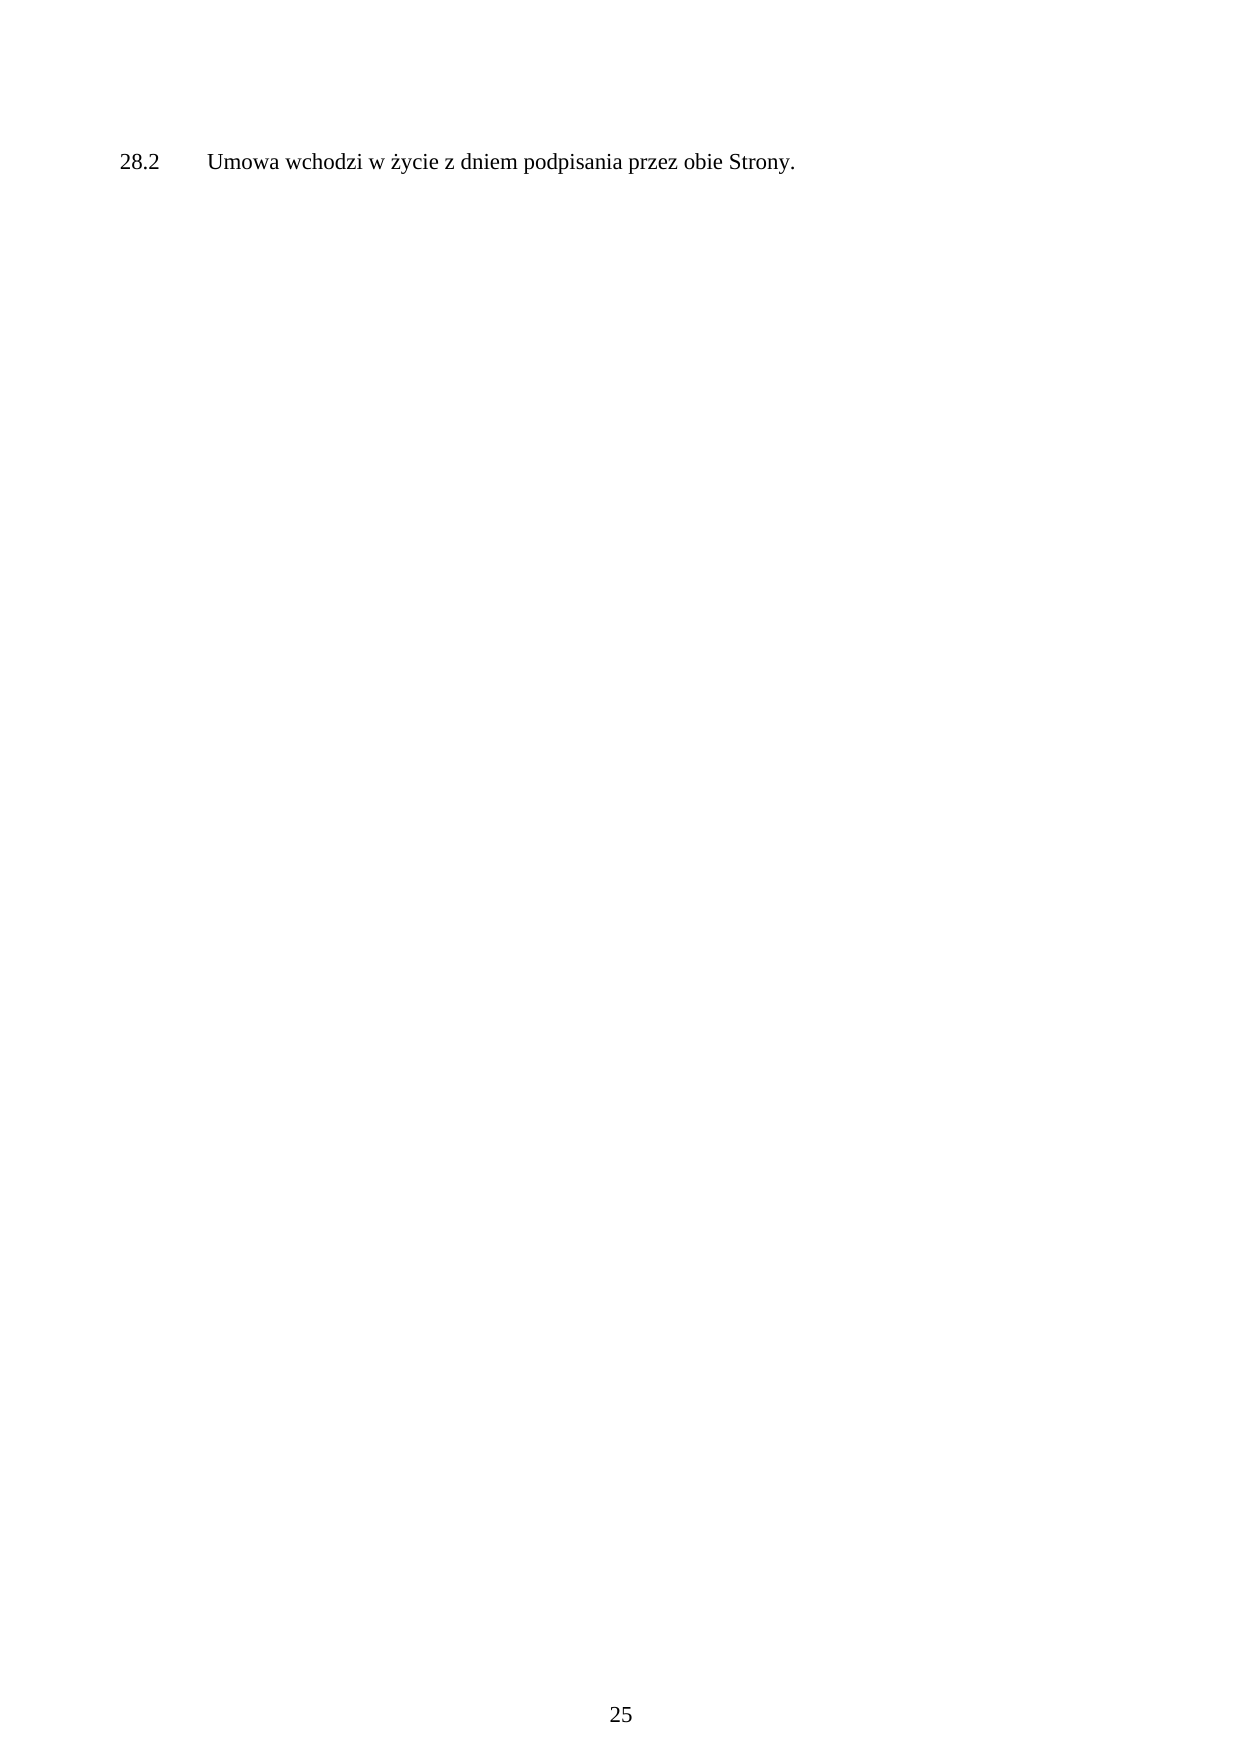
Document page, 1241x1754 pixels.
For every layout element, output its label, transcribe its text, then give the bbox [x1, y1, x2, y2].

text Umowa wchodzi w życie z dniem podpisania przez obie Strony. [159, 148, 1094, 174]
